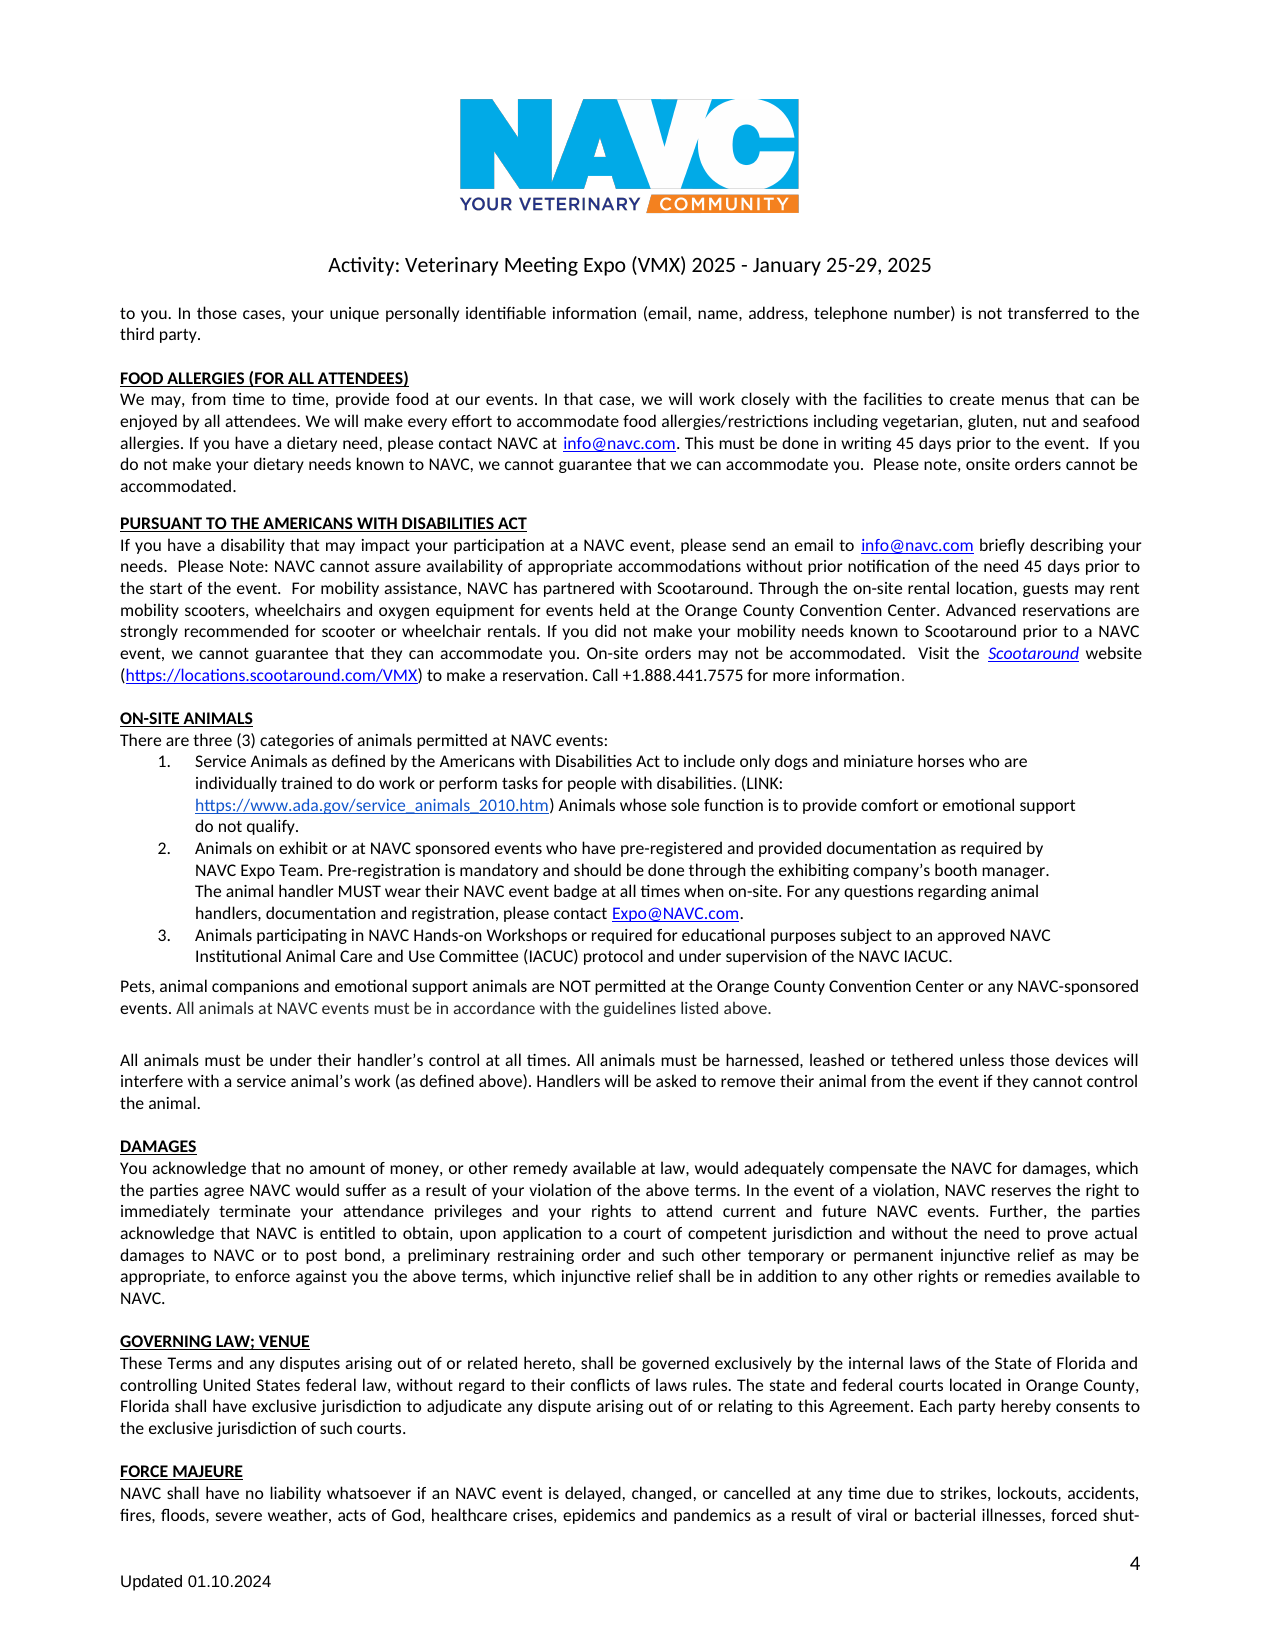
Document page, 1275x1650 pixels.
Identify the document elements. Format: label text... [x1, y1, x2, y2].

text All animals must be under their handler’s control at all times. All animals must be harnessed, leashed or tethered unless those devices will interfere with a service animal’s work (as defined above). Handlers will be asked to remove their animal from the event if they cannot control the animal. [120, 1049, 1142, 1114]
text FOOD ALLERGIES (FOR ALL ATTENDEES) [120, 367, 1142, 388]
picture [435, 82, 825, 225]
text GOVERNING LAW; VENUE [120, 1331, 1142, 1352]
text There are three (3) categories of animals permitted at NAVC events: [120, 729, 1142, 751]
text These Terms and any disputes arising out of or related hereto, shall be governed exclusively by the internal laws of the State of Florida and controlling United States federal law, without regard to their conflicts of laws rules. The state and federal courts located in Orange County, Florida shall have exclusive jurisdiction to adjudicate any dispute arising out of or relating to this Agreement. Each party hereby consents to the exclusive jurisdiction of such courts. [120, 1352, 1142, 1439]
list Animals on exhibit or at NAVC sponsored events who have pre-registered and provided documentation as required by NAVC Expo Team. Pre-registration is mandatory and should be done through the exhibiting company’s booth manager. The animal handler MUST wear their NAVC event badge at all times when on-site. For any questions regarding animal handlers, documentation and registration, please contact Expo@NAVC.com. [157, 837, 1078, 924]
text We may, from time to time, provide food at our events. In that case, we will work closely with the facilities to create menus that can be enjoyed by all attendees. We will make every effort to accommodate food allergies/restrictions including vegetarian, gluten, nut and seafood allergies. If you have a dietary need, please contact NAVC at info@navc.com. This must be done in writing 45 days prior to the event. If you do not make your dietary needs known to NAVC, we cannot guarantee that we can accommodate you. Please note, onsite orders cannot be accommodated. [120, 388, 1142, 497]
list Animals participating in NAVC Hands-on Workshops or required for educational purposes subject to an approved NAVC Institutional Animal Care and Use Committee (IACUC) protocol and under supervision of the NAVC IACUC. [157, 924, 1078, 967]
text ON-SITE ANIMALS [120, 707, 1142, 729]
list Service Animals as defined by the Americans with Disabilities Act to include only dogs and miniature horses who are individually trained to do work or perform tasks for people with disabilities. (LINK: https://www.ada.gov/service_animals_2010.htm) Animals whose sole function is to provide comfort or emotional support do not qualify. [157, 751, 1078, 837]
text FORCE MAJEURE [120, 1461, 1142, 1482]
text PURSUANT TO THE AMERICANS WITH DISABILITIES ACT [120, 512, 1142, 534]
text If you have a disability that may impact your participation at a NAVC event, please send an email to info@navc.com briefly describing your needs. Please Note: NAVC cannot assure availability of appropriate accommodations without prior notification of the need 45 days prior to the start of the event. For mobility assistance, NAVC has partnered with Scootaround. Through the on-site rental location, guests may rent mobility scooters, wheelchairs and oxygen equipment for events held at the Orange County Convention Center. Advanced reservations are strongly recommended for scooter or wheelchair rentals. If you did not make your mobility needs known to Scootaround prior to a NAVC event, we cannot guarantee that they can accommodate you. On-site orders may not be accommodated. Visit the Scootaround website (https://locations.scootaround.com/VMX) to make a reservation. Call +1.888.441.7575 for more information. [120, 534, 1142, 686]
text DAMAGES [120, 1136, 1142, 1157]
text Pets, animal companions and emotional support animals are NOT permitted at the Orange County Convention Center or any NAVC-sponsored events. All animals at NAVC events must be in accordance with the guidelines listed above. [120, 976, 1142, 1019]
text You acknowledge that no amount of money, or other remedy available at law, would adequately compensate the NAVC for damages, which the parties agree NAVC would suffer as a result of your violation of the above terms. In the event of a violation, NAVC reserves the right to immediately terminate your attendance privileges and your rights to attend current and future NAVC events. Further, the parties acknowledge that NAVC is entitled to obtain, upon application to a court of competent jurisdiction and without the need to prove actual damages to NAVC or to post bond, a preliminary restraining order and such other temporary or permanent injunctive relief as may be appropriate, to enforce against you the above terms, which injunctive relief shall be in addition to any other rights or remedies available to NAVC. [120, 1157, 1142, 1309]
